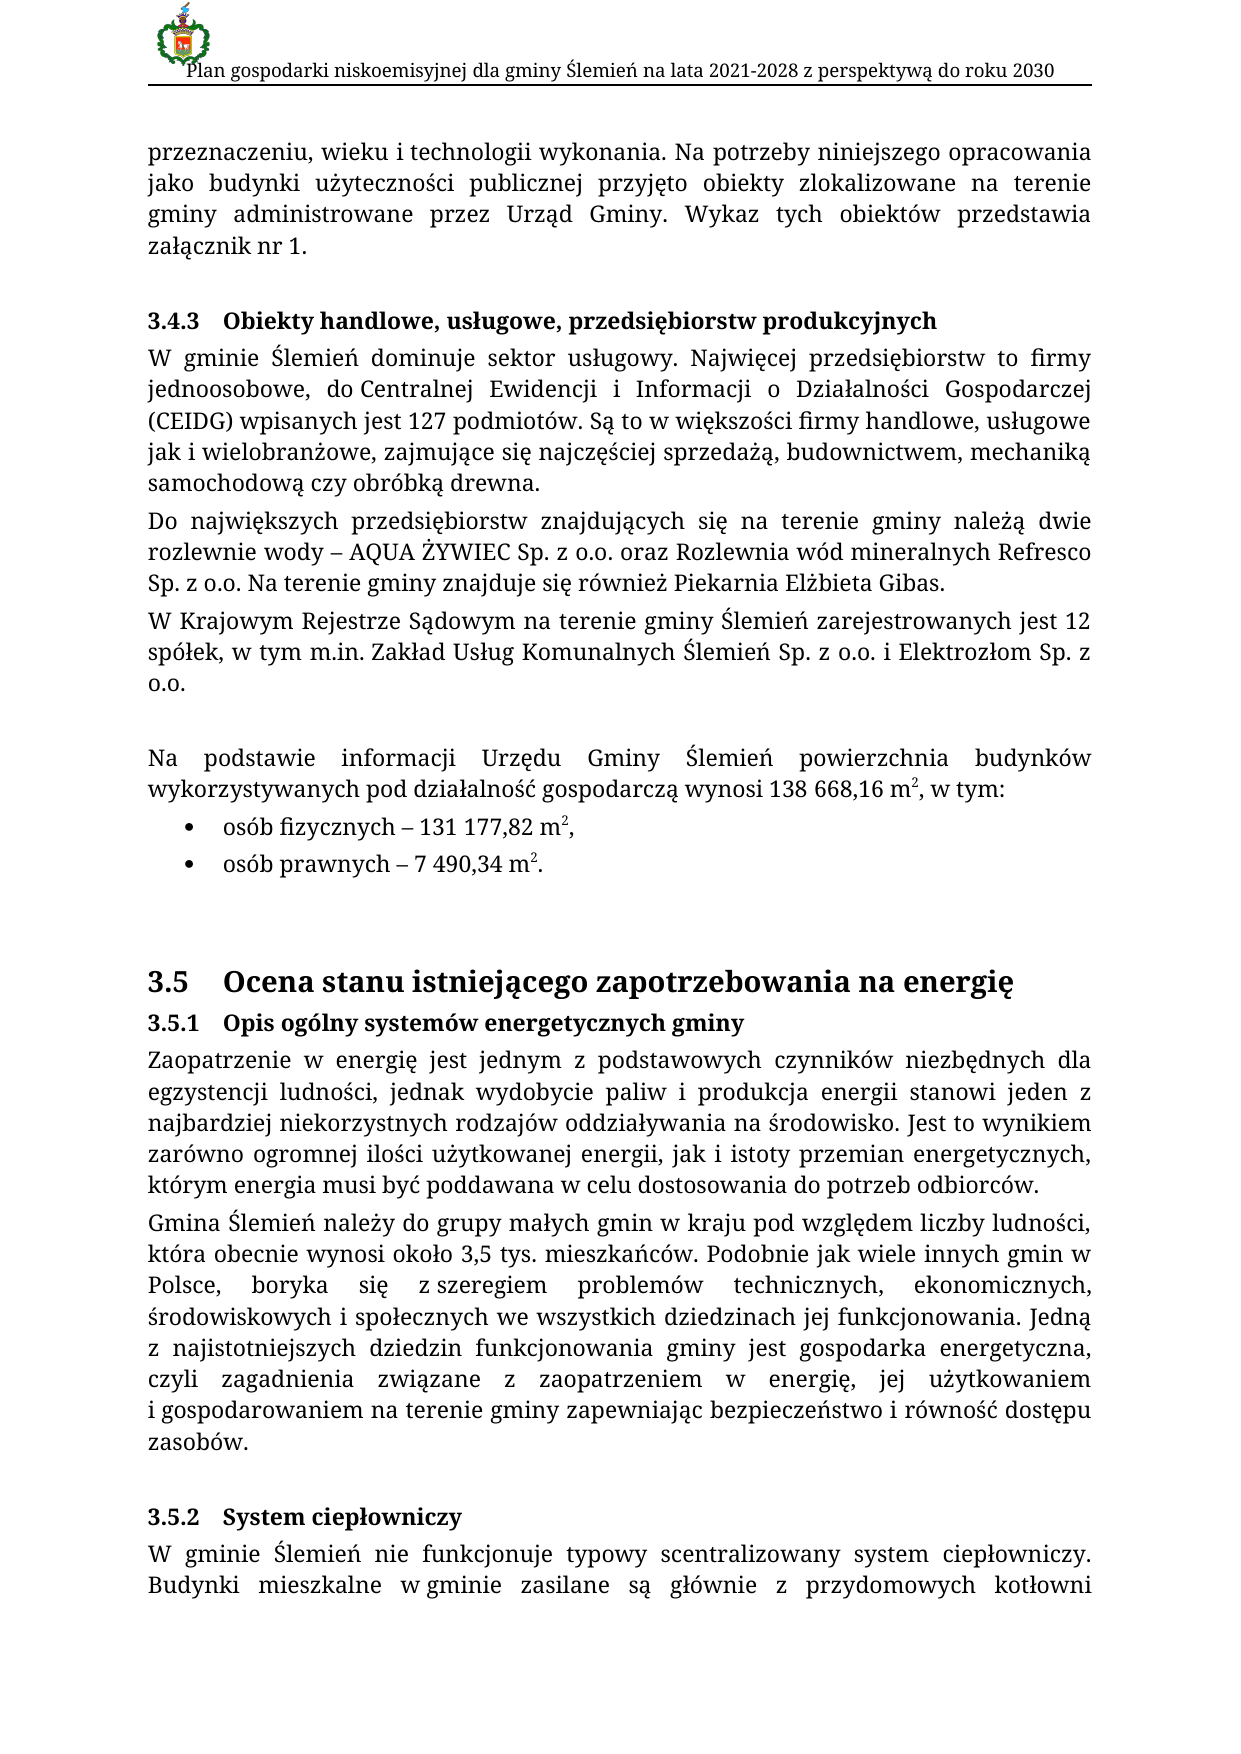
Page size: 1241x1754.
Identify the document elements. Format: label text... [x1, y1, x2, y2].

text Zaopatrzenie w energię jest jednym z podstawowych czynników niezbędnych dla egzystencji ludności, jednak wydobycie paliw i produkcja energii stanowi jeden z najbardziej niekorzystnych rodzajów oddziaływania na środowisko. Jest to wynikiem zarówno ogromnej ilości użytkowanej energii, jak i istoty przemian energetycznych, którym energia musi być poddawana w celu dostosowania do potrzeb odbiorców. [148, 1044, 1092, 1201]
text Na podstawie informacji Urzędu Gminy Ślemień powierzchnia budynków wykorzystywanych pod działalność gospodarczą wynosi 138 668,16 m2, w tym: [148, 742, 1092, 804]
subtitle System ciepłowniczy [148, 1501, 1092, 1532]
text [148, 136, 1092, 261]
text Do największych przedsiębiorstw znajdujących się na terenie gminy należą dwie rozlewnie wody – AQUA ŻYWIEC Sp. z o.o. oraz Rozlewnia wód mineralnych Refresco Sp. z o.o. Na terenie gminy znajduje się również Piekarnia Elżbieta Gibas. [148, 504, 1092, 598]
text Gmina Ślemień należy do grupy małych gmin w kraju pod względem liczby ludności, która obecnie wynosi około 3,5 tys. mieszkańców. Podobnie jak wiele innych gmin w Polsce, boryka się z szeregiem problemów technicznych, ekonomicznych, środowiskowych i społecznych we wszystkich dziedzinach jej funkcjonowania. Jedną z najistotniejszych dziedzin funkcjonowania gminy jest gospodarka energetyczna, czyli zagadnienia związane z zaopatrzeniem w energię, jej użytkowaniem i gospodarowaniem na terenie gminy zapewniając bezpieczeństwo i równość dostępu zasobów. [148, 1207, 1092, 1457]
subtitle Ocena stanu istniejącego zapotrzebowania na energię [148, 961, 1092, 1001]
text W Krajowym Rejestrze Sądowym na terenie gminy Ślemień zarejestrowanych jest 12 spółek, w tym m.in. Zakład Usług Komunalnych Ślemień Sp. z o.o. i Elektrozłom Sp. z o.o. [148, 604, 1092, 698]
picture [157, 2, 210, 66]
subtitle Obiekty handlowe, usługowe, przedsiębiorstw produkcyjnych [148, 304, 1092, 336]
subtitle Opis ogólny systemów energetycznych gminy [148, 1007, 1092, 1038]
list osób prawnych – 7 490,34 m2. [185, 848, 1092, 879]
text W gminie Ślemień dominuje sektor usługowy. Najwięcej przedsiębiorstw to firmy jednoosobowe, do Centralnej Ewidencji i Informacji o Działalności Gospodarczej (CEIDG) wpisanych jest 127 podmiotów. Są to w większości firmy handlowe, usługowe jak i wielobranżowe, zajmujące się najczęściej sprzedażą, budownictwem, mechaniką samochodową czy obróbką drewna. [148, 342, 1092, 498]
list osób fizycznych – 131 177,82 m2, [185, 811, 1092, 842]
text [148, 1538, 1092, 1601]
